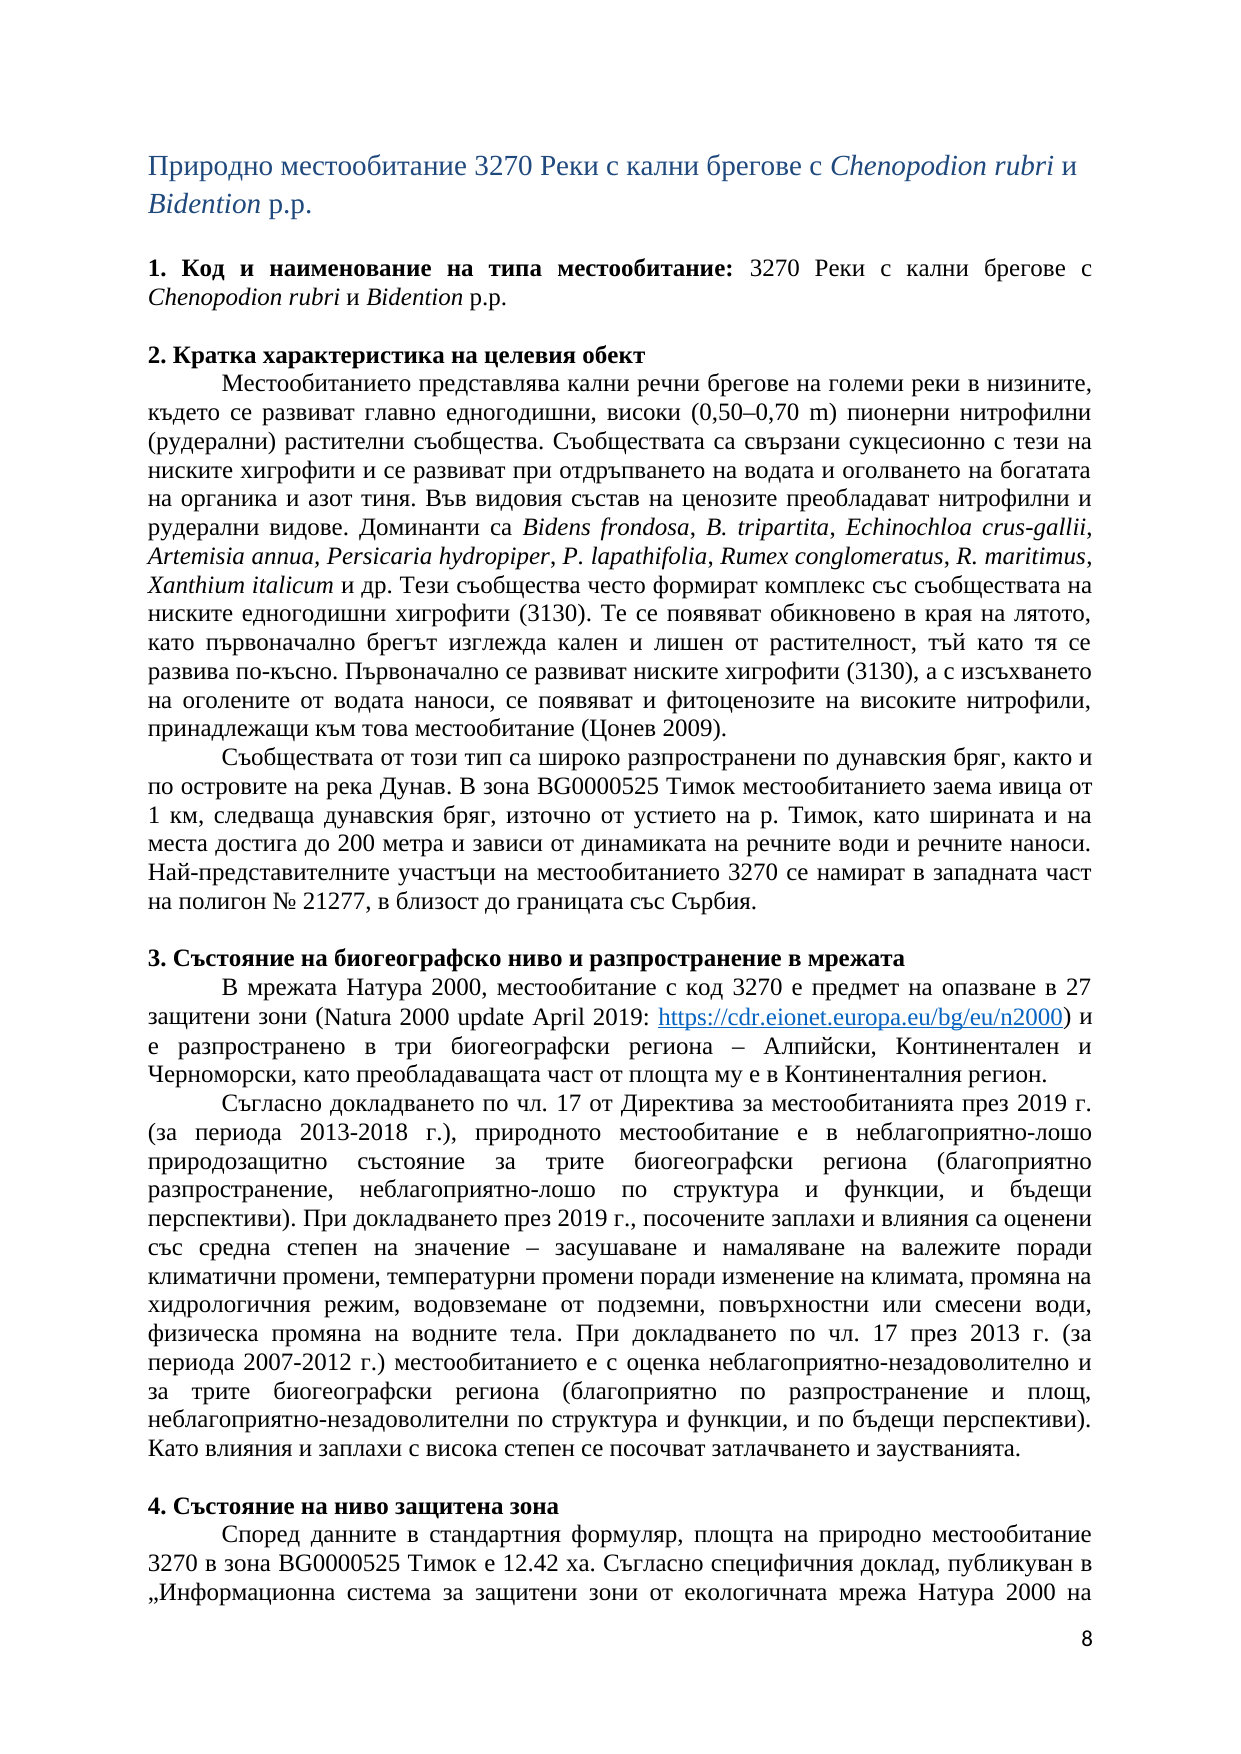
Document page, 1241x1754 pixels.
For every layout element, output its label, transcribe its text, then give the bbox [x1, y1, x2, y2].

text Съобществата от този тип са широко разпространени по дунавския бряг, както и по островите на река Дунав. В зона BG0000525 Тимок местообитанието заема ивица от 1 км, следваща дунавския бряг, източно от устието на р. Тимок, като ширината и на места достига до 200 метра и зависи от динамиката на речните води и речните наноси. Най-представителните участъци на местообитанието 3270 се намират в западната част на полигон № 21277, в близост до границата със Сърбия. [148, 742, 1093, 915]
text Природно местообитание 3270 Реки с кални брегове с Chenopodion rubri и Bidention p.p. [148, 148, 1093, 220]
text 3. Състояние на биогеографско ниво и разпространение в мрежата [148, 943, 1093, 972]
text В мрежата Натура 2000, местообитание с код 3270 е предмет на опазване в 27 защитени зони (Natura 2000 update April 2019: https://cdr.eionet.europa.eu/bg/eu/n2000) и е разпространено в три биогеографски региона – Алпийски, Континентален и Черноморски, като преобладаващата част от площта му е в Континенталния регион. [148, 972, 1093, 1088]
text Съгласно докладването по чл. 17 от Директива за местообитанията през 2019 г. (за периода 2013-2018 г.), природното местообитание е в неблагоприятно-лошо природозащитно състояние за трите биогеографски региона (благоприятно разпространение, неблагоприятно-лошо по структура и функции, и бъдещи перспективи). При докладването през 2019 г., посочените заплахи и влияния са оценени със средна степен на значение – засушаване и намаляване на валежите поради климатични промени, температурни промени поради изменение на климата, промяна на хидрологичния режим, водовземане от подземни, повърхностни или смесени води, физическа промяна на водните тела. При докладването по чл. 17 през 2013 г. (за периода 2007-2012 г.) местообитанието е с оценка неблагоприятно-незадоволително и за трите биогеографски региона (благоприятно по разпространение и площ, неблагоприятно-незадоволителни по структура и функции, и по бъдещи перспективи). Като влияния и заплахи с висока степен се посочват затлачването и заустванията. [148, 1088, 1093, 1462]
text 2. Кратка характеристика на целевия обект [148, 340, 1093, 368]
text Местообитанието представлява кални речни брегове на големи реки в низините, където се развиват главно едногодишни, високи (0,50–0,70 m) пионерни нитрофилни (рудерални) растителни съобщества. Съобществата са свързани сукцесионно с тези на ниските хигрофити и се развиват при отдръпването на водата и оголването на богатата на органика и азот тиня. Във видовия състав на ценозите преобладават нитрофилни и рудерални видове. Доминанти са Bidens frondosa, B. tripartita, Echinochloa crus-gallii, Artemisia annua, Persicaria hydropiper, P. lapathifolia, Rumex conglomeratus, R. maritimus, Xanthium italicum и др. Тези съобщества често формират комплекс със съобществата на ниските едногодишни хигрофити (3130). Те се появяват обикновено в края на лятото, като първоначално брегът изглежда кален и лишен от растителност, тъй като тя се развива по-късно. Първоначално се развиват ниските хигрофити (3130), а с изсъхването на оголените от водата наноси, се появяват и фитоценозите на високите нитрофили, принадлежащи към това местообитание (Цонев 2009). [148, 368, 1093, 742]
text 4. Състояние на ниво защитена зона [148, 1491, 1093, 1519]
text 1. Код и наименование на типа местообитание: 3270 Реки с кални брегове с Chenopodion rubri и Bidention p.p. [148, 253, 1093, 311]
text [148, 1519, 1093, 1606]
